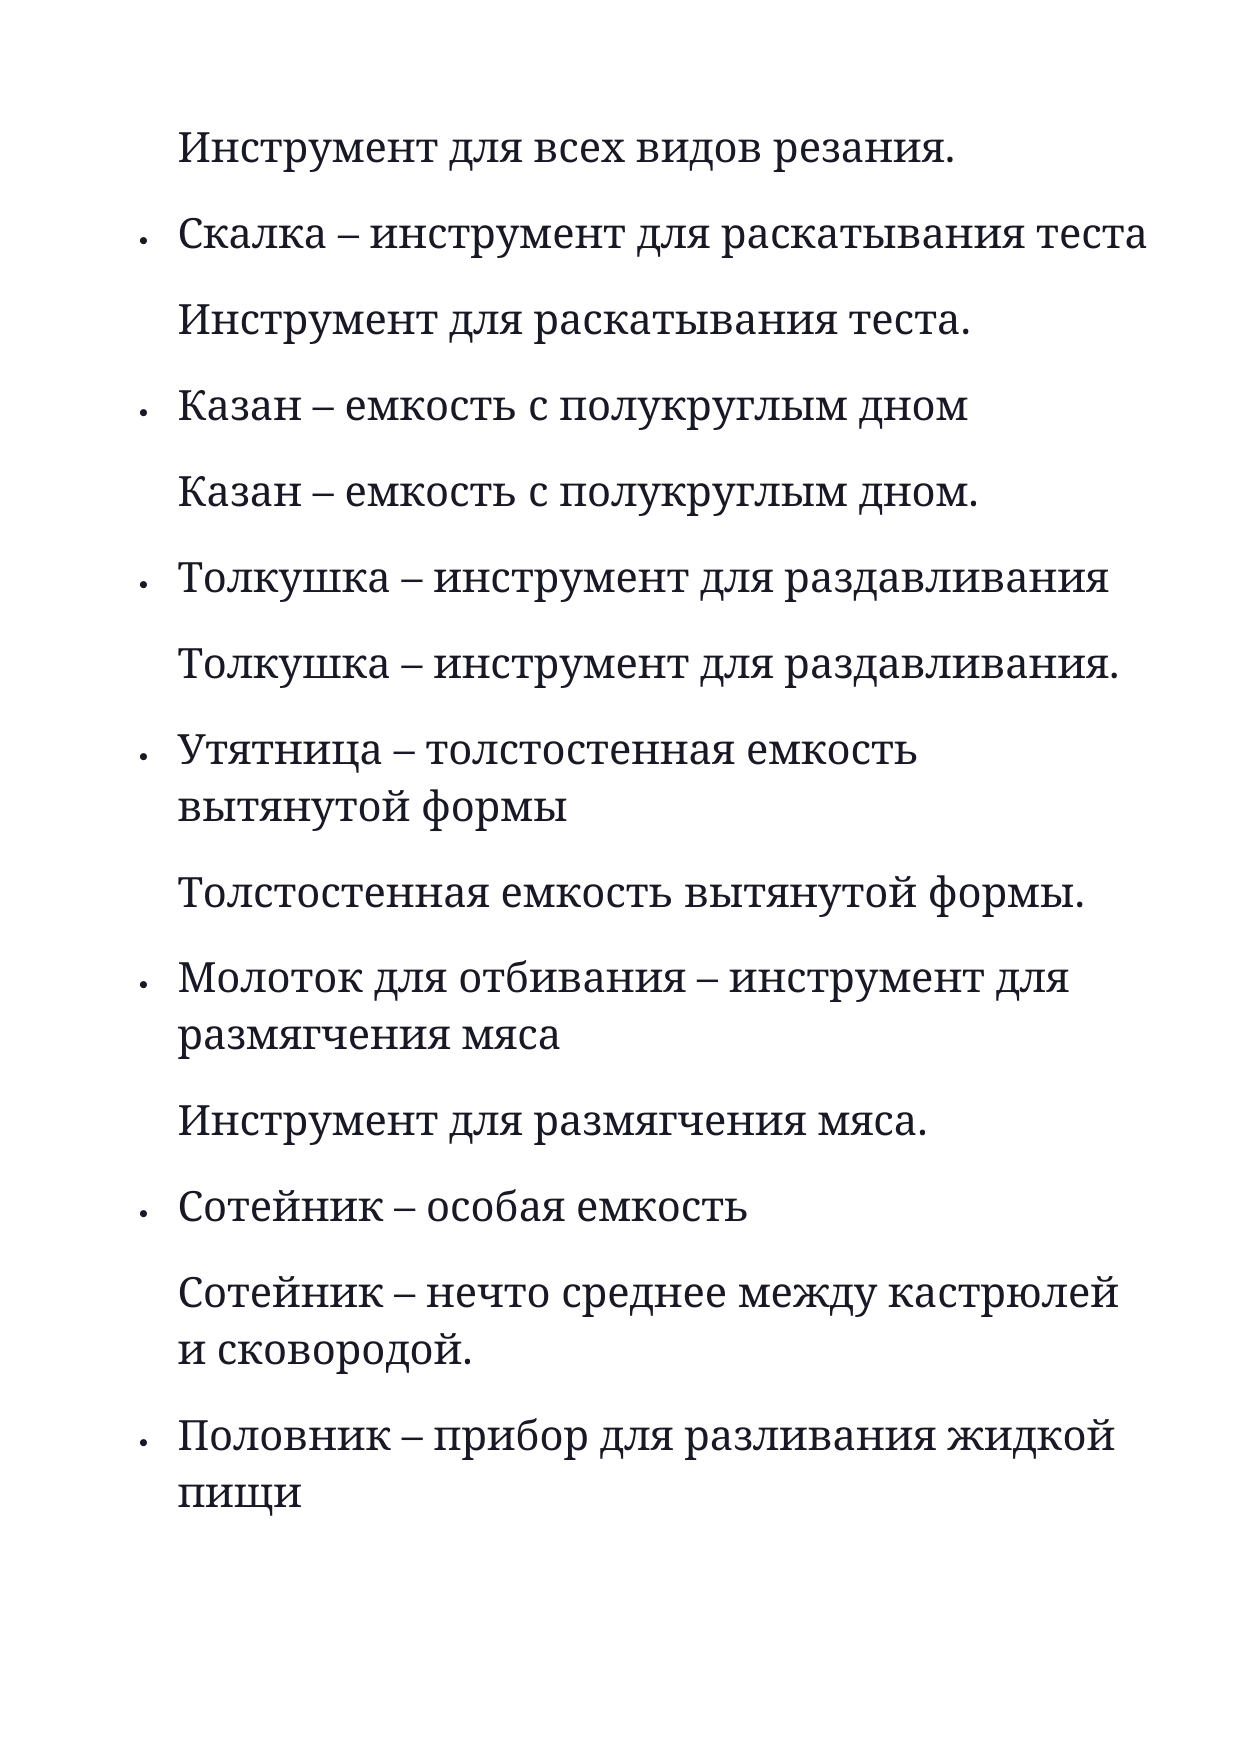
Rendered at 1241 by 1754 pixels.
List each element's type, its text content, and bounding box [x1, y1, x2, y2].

text Инструмент для раскатывания теста. [177, 290, 1152, 347]
list Толкушка – инструмент для раздавливания [140, 548, 1152, 604]
list Молоток для отбивания – инструмент для размягчения мяса [140, 948, 1152, 1062]
text Толстостенная емкость вытянутой формы. [177, 862, 1152, 919]
list Сотейник – особая емкость [140, 1177, 1152, 1234]
list Казан – емкость с полукруглым дном [140, 376, 1152, 433]
list Утятница – толстостенная емкость вытянутой формы [140, 720, 1152, 833]
list Скалка – инструмент для раскатывания теста [140, 204, 1152, 261]
text Инструмент для всех видов резания. [177, 118, 1152, 175]
text Толкушка – инструмент для раздавливания. [177, 634, 1152, 691]
text Инструмент для размягчения мяса. [177, 1091, 1152, 1148]
list Половник – прибор для разливания жидкой пищи [140, 1406, 1152, 1519]
text Сотейник – нечто среднее между кастрюлей и сковородой. [177, 1263, 1152, 1376]
text Казан – емкость с полукруглым дном. [177, 462, 1152, 519]
